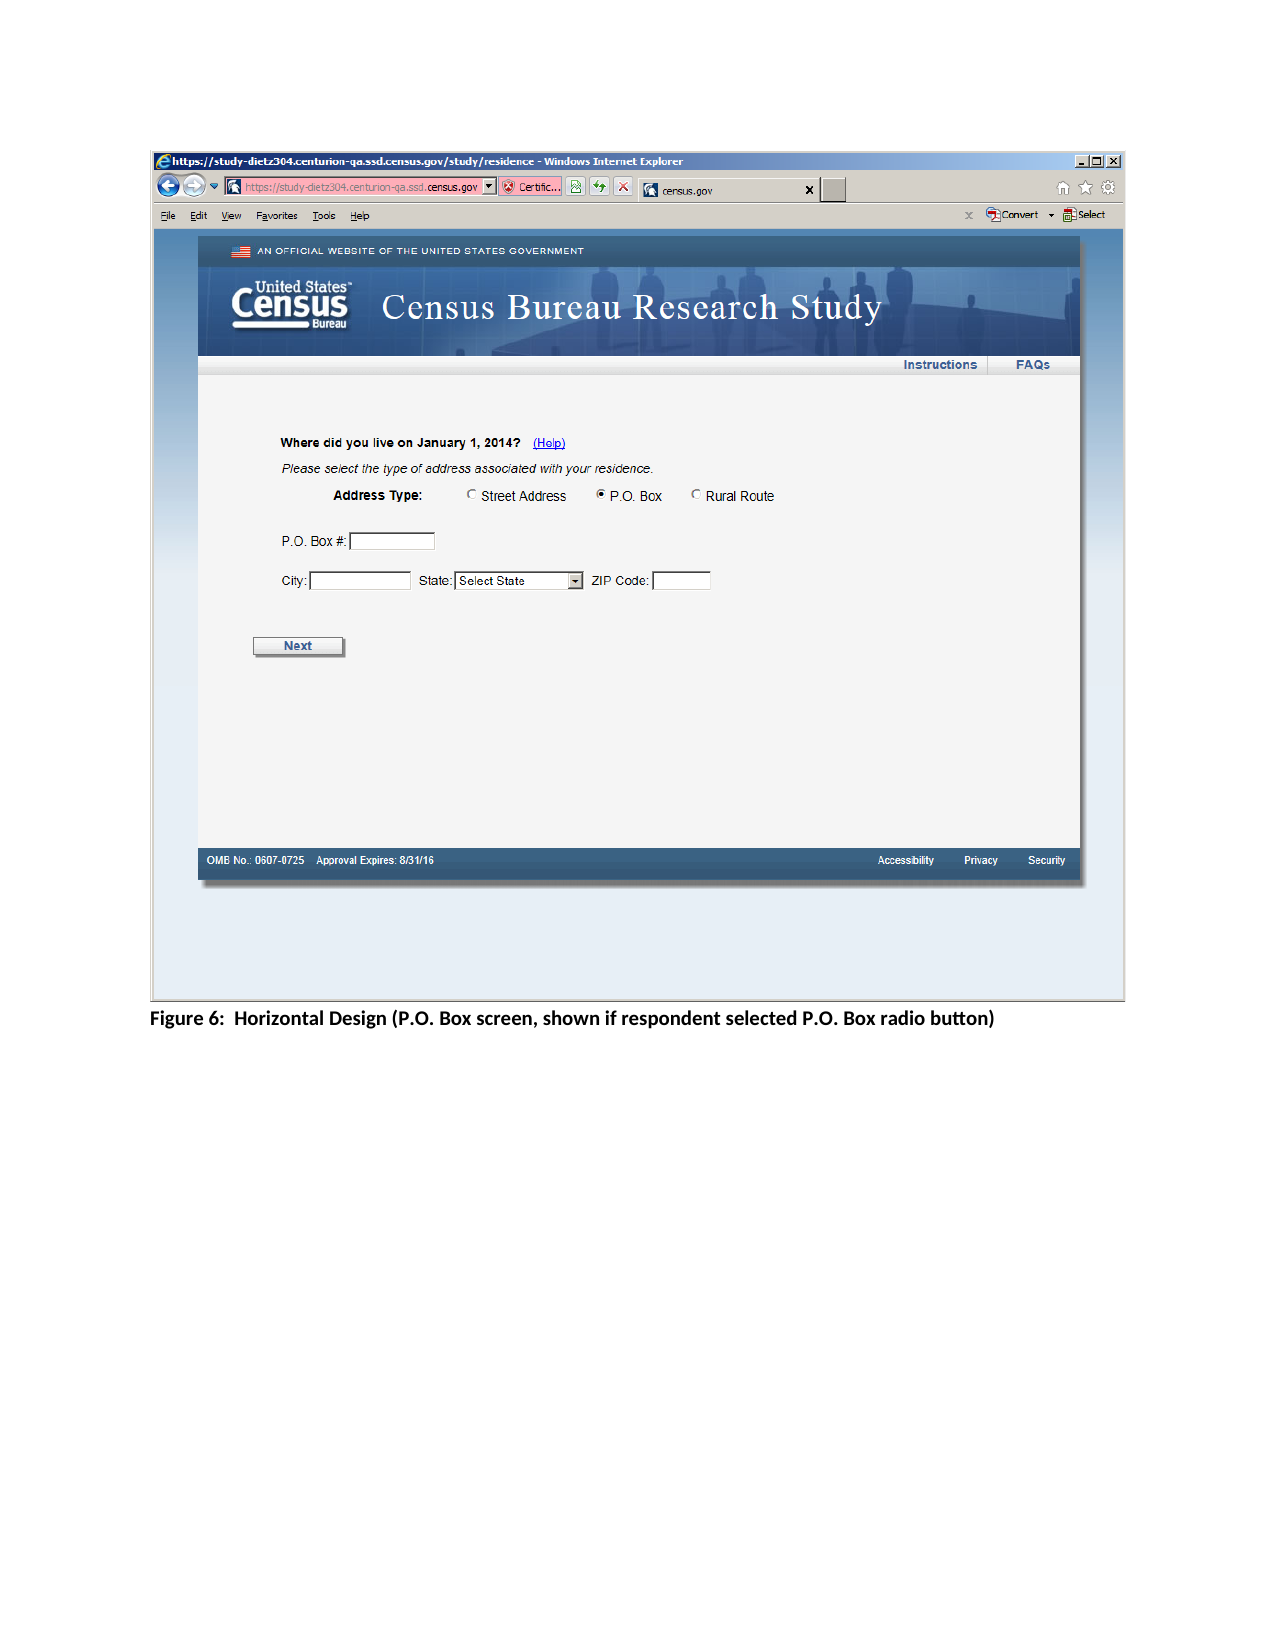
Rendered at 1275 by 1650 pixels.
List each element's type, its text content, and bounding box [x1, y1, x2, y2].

picture [150, 150, 1125, 1002]
